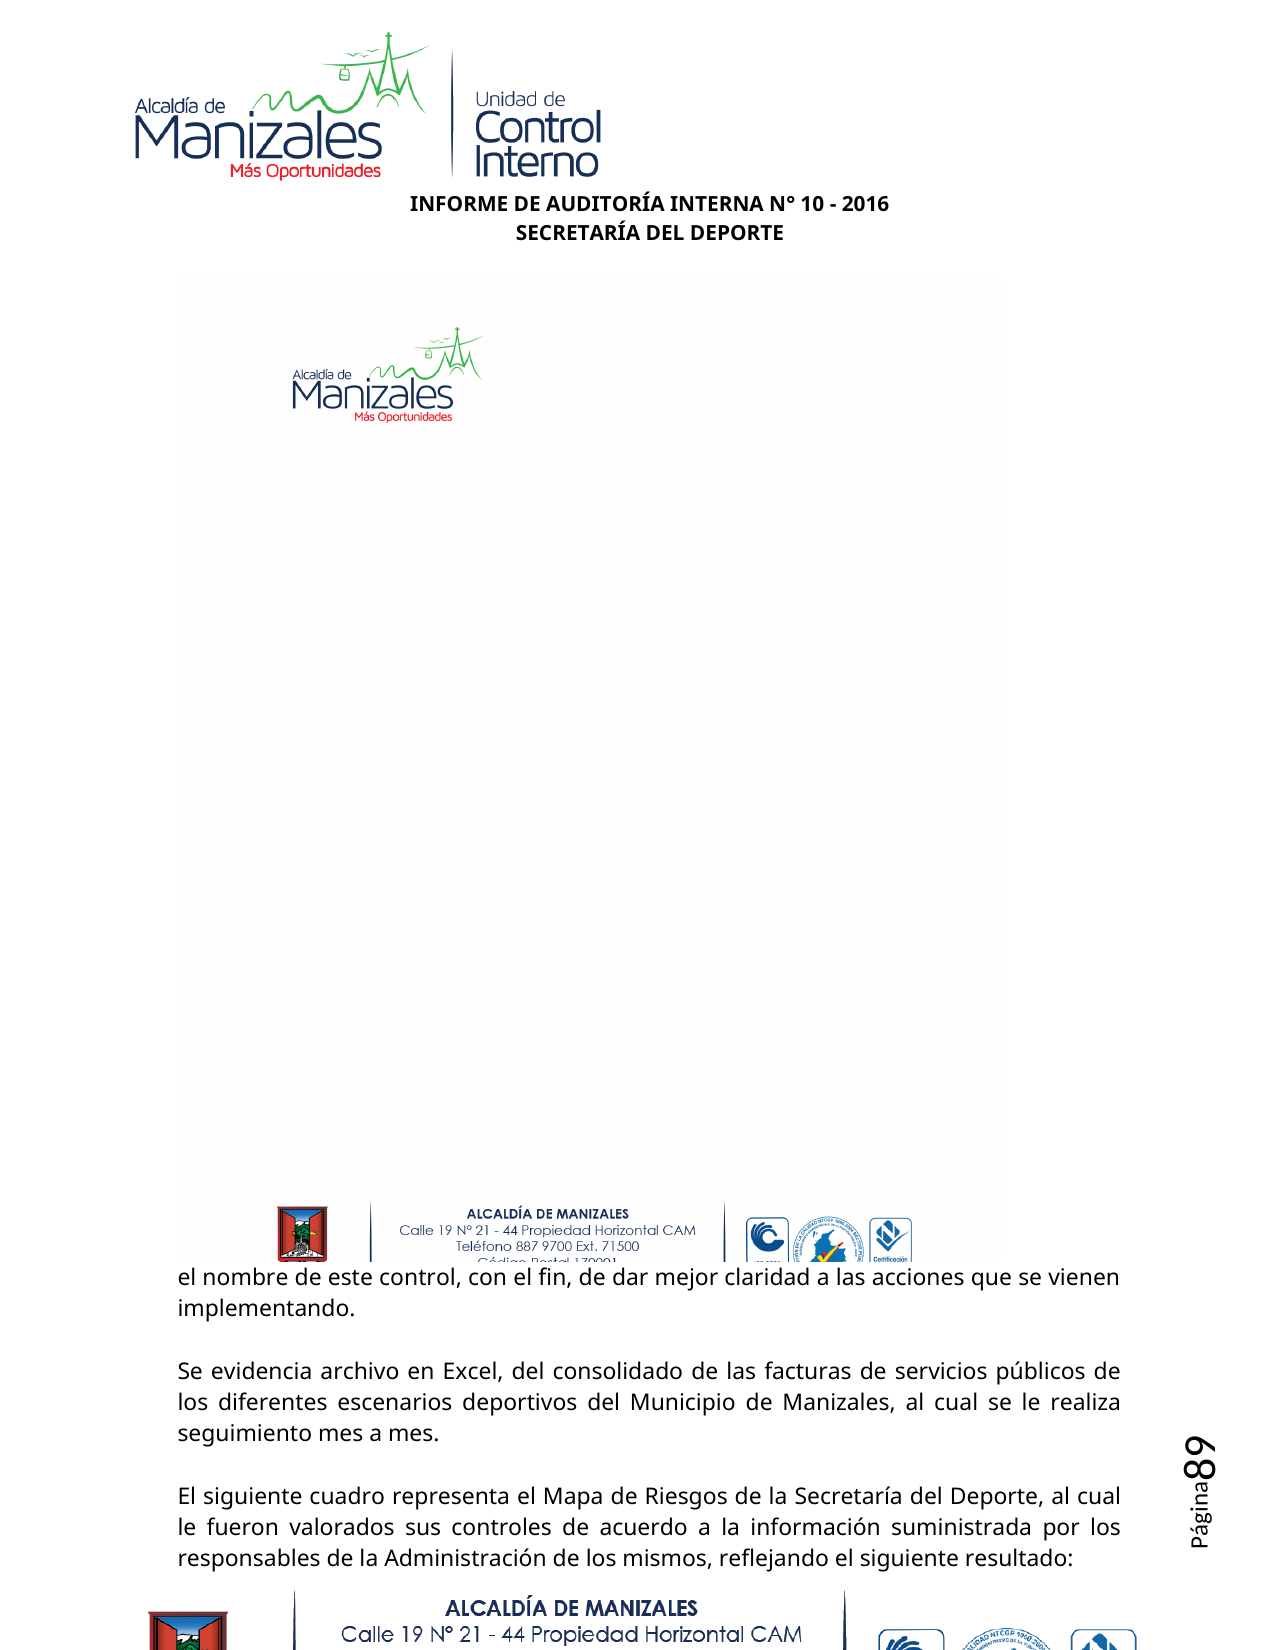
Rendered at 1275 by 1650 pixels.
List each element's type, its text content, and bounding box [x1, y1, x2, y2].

picture [0, 1579, 1275, 1650]
text Este control es efectivo y adecuado, porque con la entrega directa de las facturas de servicios públicos en la Secretaría del Deporte, se reducen los tiempos para poder tramitar internamente las órdenes de pago, lo que conlleva a evitar posibles cobros de intereses moratorios. Así las cosas, se recomienda al responsable del riesgo modificar el nombre de este control, con el fin, de dar mejor claridad a las acciones que se vienen implementando. [177, 1261, 1122, 1323]
picture [0, 0, 1227, 1293]
text Se evidencia archivo en Excel, del consolidado de las facturas de servicios públicos de los diferentes escenarios deportivos del Municipio de Manizales, al cual se le realiza seguimiento mes a mes. [177, 1355, 1122, 1448]
text El siguiente cuadro representa el Mapa de Riesgos de la Secretaría del Deporte, al cual le fueron valorados sus controles de acuerdo a la información suministrada por los responsables de la Administración de los mismos, reflejando el siguiente resultado: [177, 1480, 1122, 1573]
